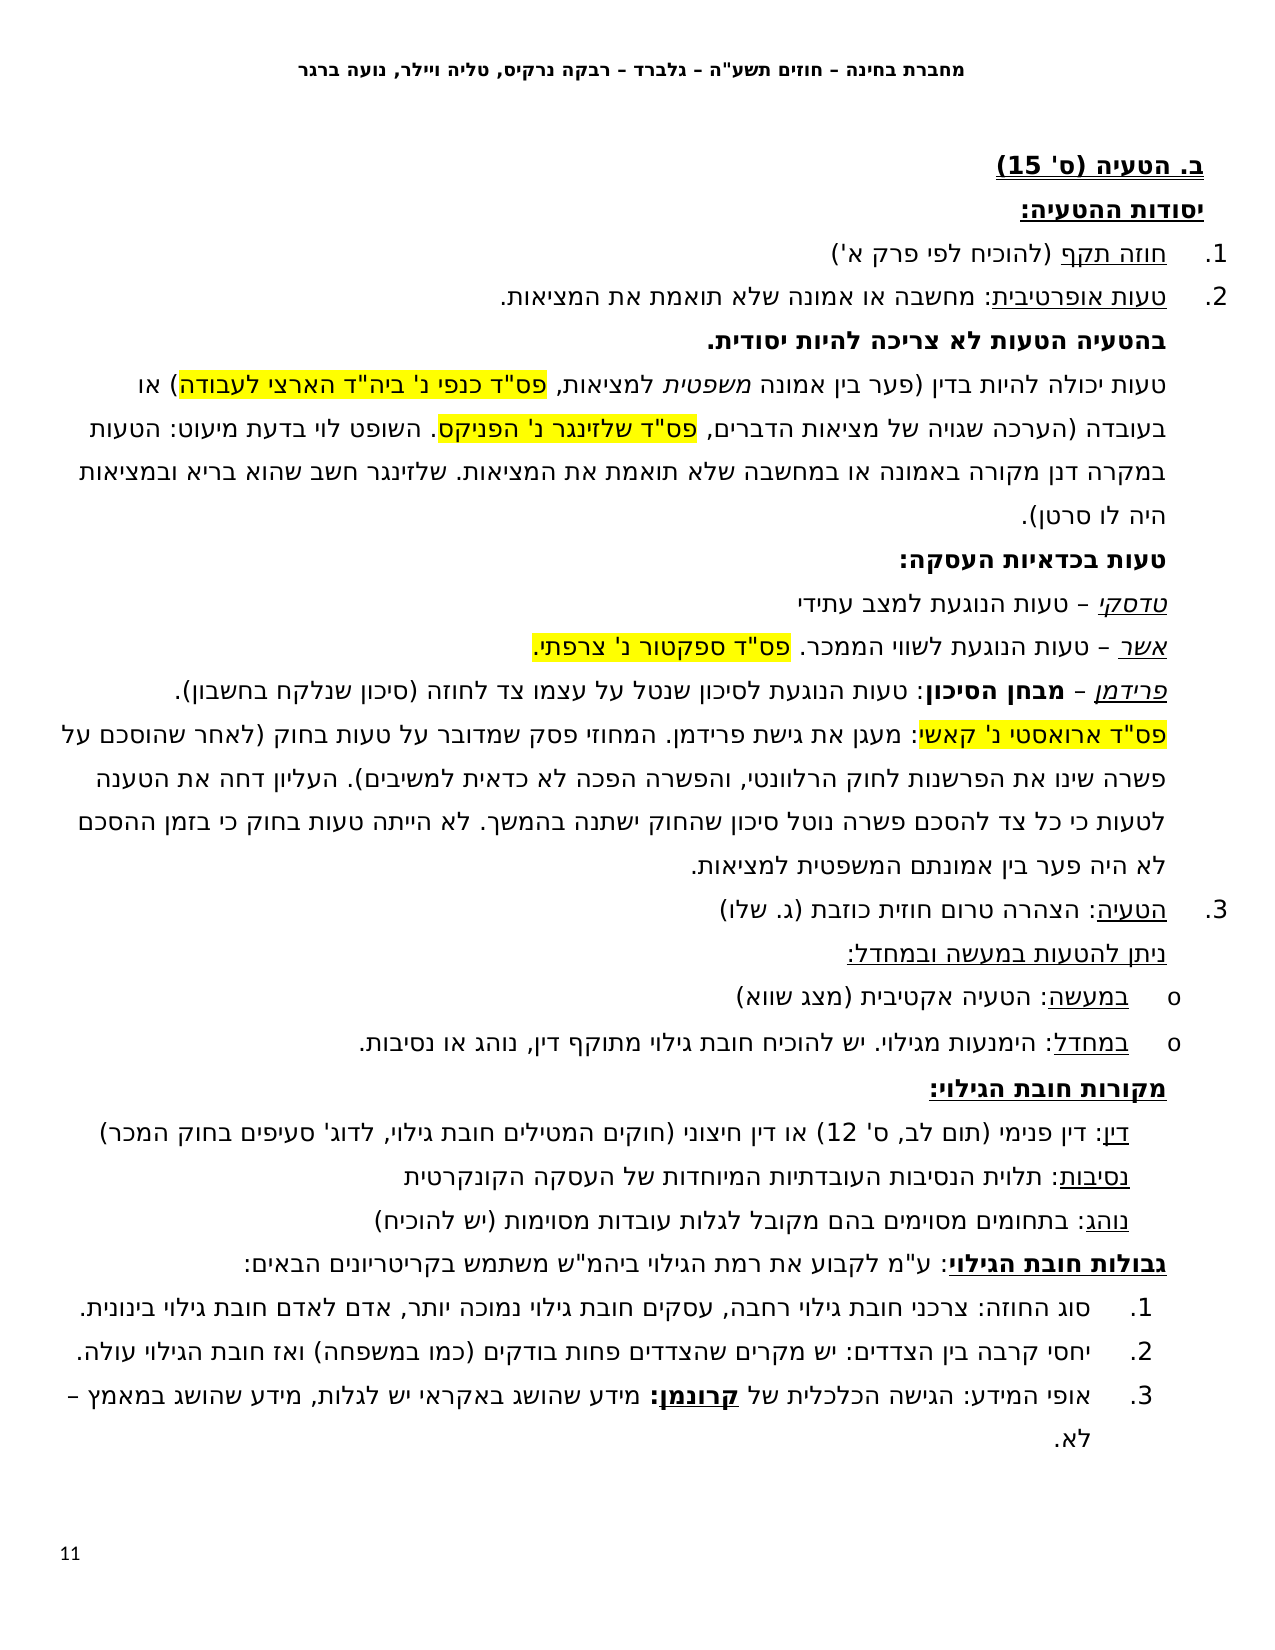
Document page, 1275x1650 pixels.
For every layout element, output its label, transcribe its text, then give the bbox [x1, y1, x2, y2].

list במחדל: הימנעות מגילוי. יש להוכיח חובת גילוי מתוקף דין, נוהג או נסיבות. [59, 1028, 1167, 1059]
list פרידמן – מבחן הסיכון: טעות הנוגעת לסיכון שנטל על עצמו צד לחוזה (סיכון שנלקח בחשבון). [59, 676, 1167, 705]
list טדסקי – טעות הנוגעת למצב עתידי [59, 589, 1167, 618]
list חוזה תקף (להוכיח לפי פרק א') [59, 239, 1204, 268]
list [59, 1381, 1129, 1454]
list טעות בכדאיות העסקה: [59, 545, 1167, 574]
list בהטעיה הטעות לא צריכה להיות יסודית. [59, 326, 1167, 355]
list טעות יכולה להיות בדין (פער בין אמונה משפטית למציאות, פס"ד כנפי נ' ביה"ד הארצי לעבודה) או בעובדה (הערכה שגויה של מציאות הדברים, פס"ד שלזינגר נ' הפניקס. השופט לוי בדעת מיעוט: הטעות במקרה דנן מקורה באמונה או במחשבה שלא תואמת את המציאות. שלזינגר חשב שהוא בריא ובמציאות היה לו סרטן). [59, 370, 1167, 530]
text יסודות ההטעיה: [59, 195, 1204, 224]
list אשר – טעות הנוגעת לשווי הממכר. פס"ד ספקטור נ' צרפתי. [59, 632, 1167, 662]
text ב. הטעיה (ס' 15) [59, 151, 1204, 180]
list נסיבות: תלוית הנסיבות העובדתיות המיוחדות של העסקה הקונקרטית [59, 1162, 1204, 1191]
list במעשה: הטעיה אקטיבית (מצג שווא) [59, 982, 1167, 1013]
list דין: דין פנימי (תום לב, ס' 12) או דין חיצוני (חוקים המטילים חובת גילוי, לדוג' סעיפים בחוק המכר) [59, 1118, 1204, 1147]
list פס"ד ארואסטי נ' קאשי: מעגן את גישת פרידמן. המחוזי פסק שמדובר על טעות בחוק (לאחר שהוסכם על פשרה שינו את הפרשנות לחוק הרלוונטי, והפשרה הפכה לא כדאית למשיבים). העליון דחה את הטענה לטעות כי כל צד להסכם פשרה נוטל סיכון שהחוק ישתנה בהמשך. לא הייתה טעות בחוק כי בזמן ההסכם לא היה פער בין אמונתם המשפטית למציאות. [59, 720, 1167, 880]
list ניתן להטעות במעשה ובמחדל: [59, 939, 1167, 968]
list טעות אופרטיבית: מחשבה או אמונה שלא תואמת את המציאות. [59, 282, 1204, 312]
list נוהג: בתחומים מסוימים בהם מקובל לגלות עובדות מסוימות (יש להוכיח) [59, 1206, 1204, 1235]
text מקורות חובת הגילוי: [59, 1074, 1167, 1104]
list סוג החוזה: צרכני חובת גילוי רחבה, עסקים חובת גילוי נמוכה יותר, אדם לאדם חובת גילוי בינונית. [59, 1293, 1129, 1322]
list יחסי קרבה בין הצדדים: יש מקרים שהצדדים פחות בודקים (כמו במשפחה) ואז חובת הגילוי עולה. [59, 1337, 1129, 1366]
list הטעיה: הצהרה טרום חוזית כוזבת (ג. שלו) [59, 895, 1204, 924]
list גבולות חובת הגילוי: ע"מ לקבוע את רמת הגילוי ביהמ"ש משתמש בקריטריונים הבאים: [59, 1249, 1167, 1279]
